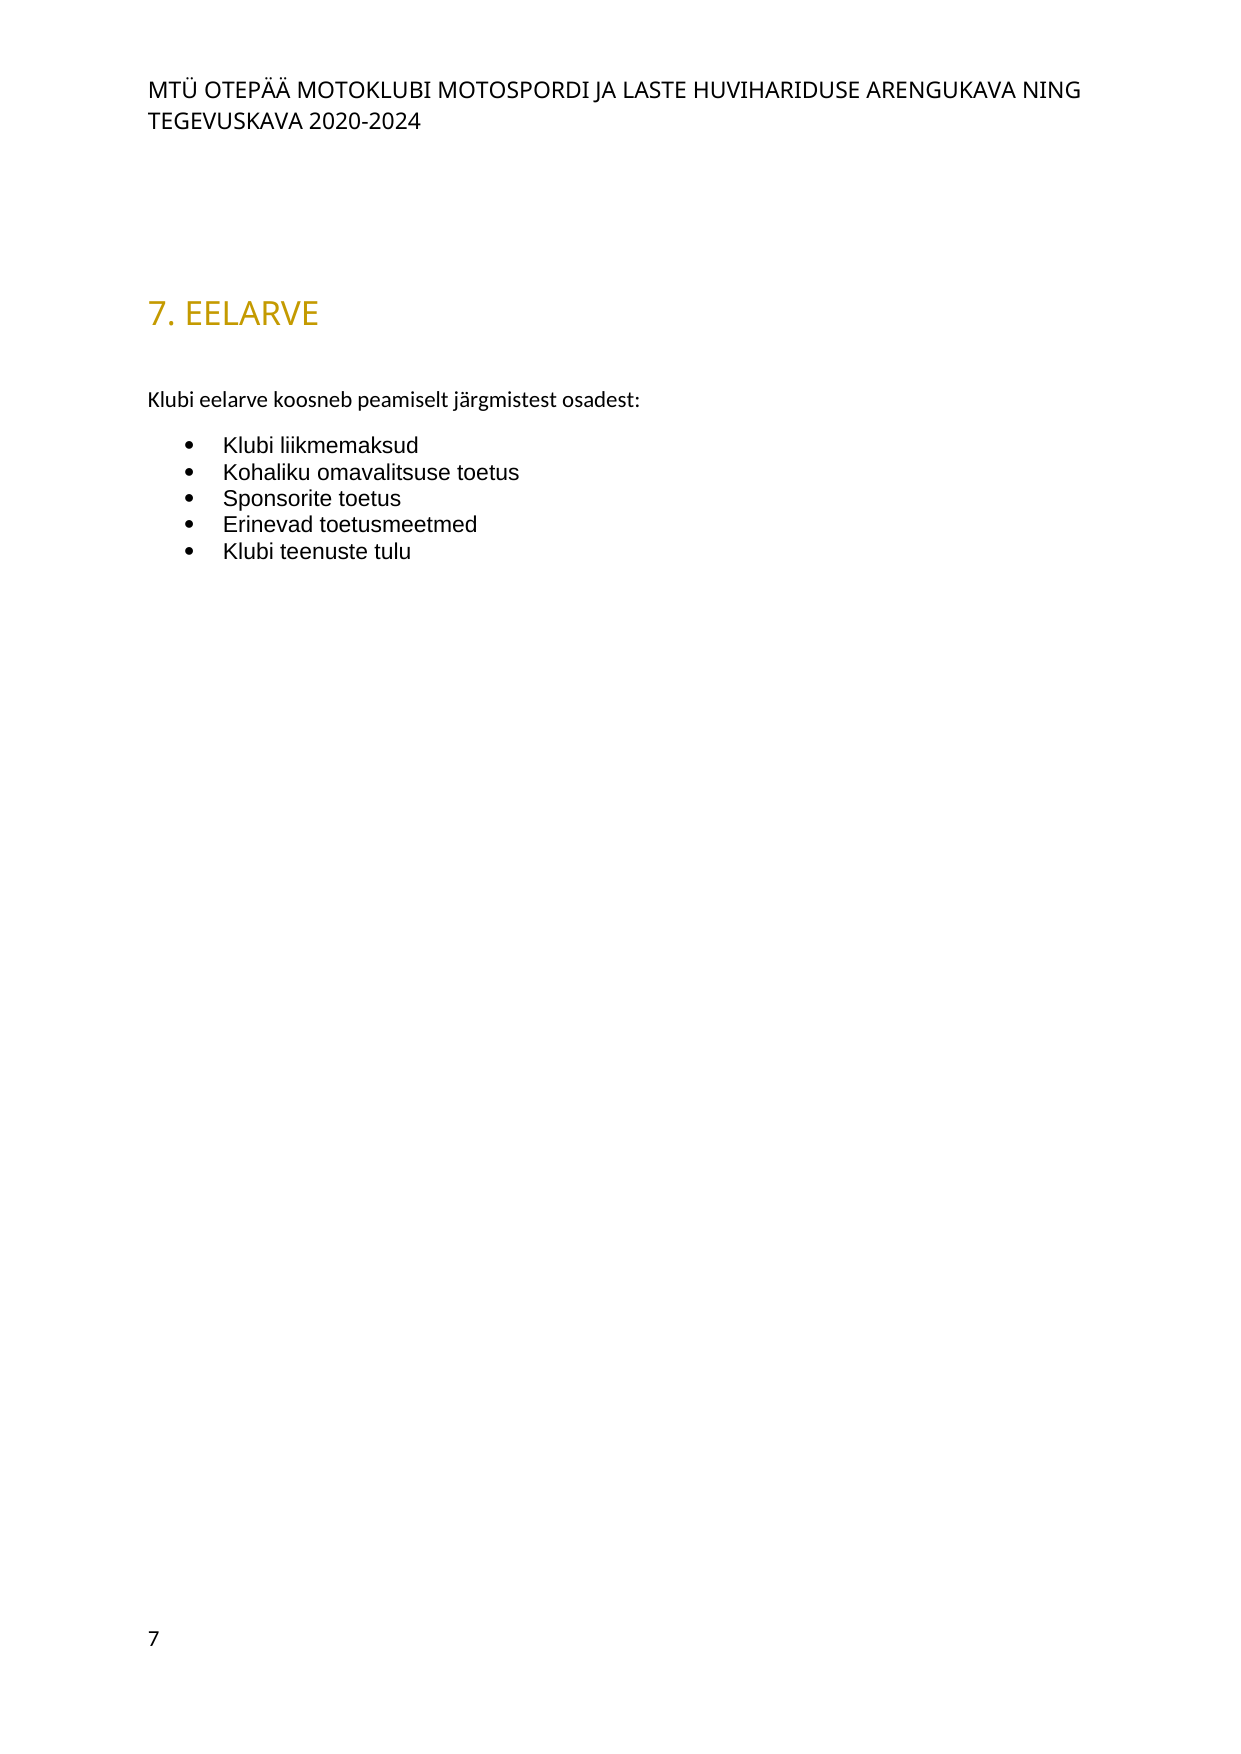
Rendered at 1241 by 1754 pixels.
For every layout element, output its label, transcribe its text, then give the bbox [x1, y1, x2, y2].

list Sponsorite toetus [185, 485, 1093, 511]
list Klubi teenuste tulu [185, 538, 1093, 564]
list Klubi liikmemaksud [185, 432, 1093, 459]
subtitle 7. EELARVE [148, 257, 1093, 335]
list Erinevad toetusmeetmed [185, 511, 1093, 538]
list Kohaliku omavalitsuse toetus [185, 459, 1093, 485]
text Klubi eelarve koosneb peamiselt järgmistest osadest: [148, 386, 1093, 413]
